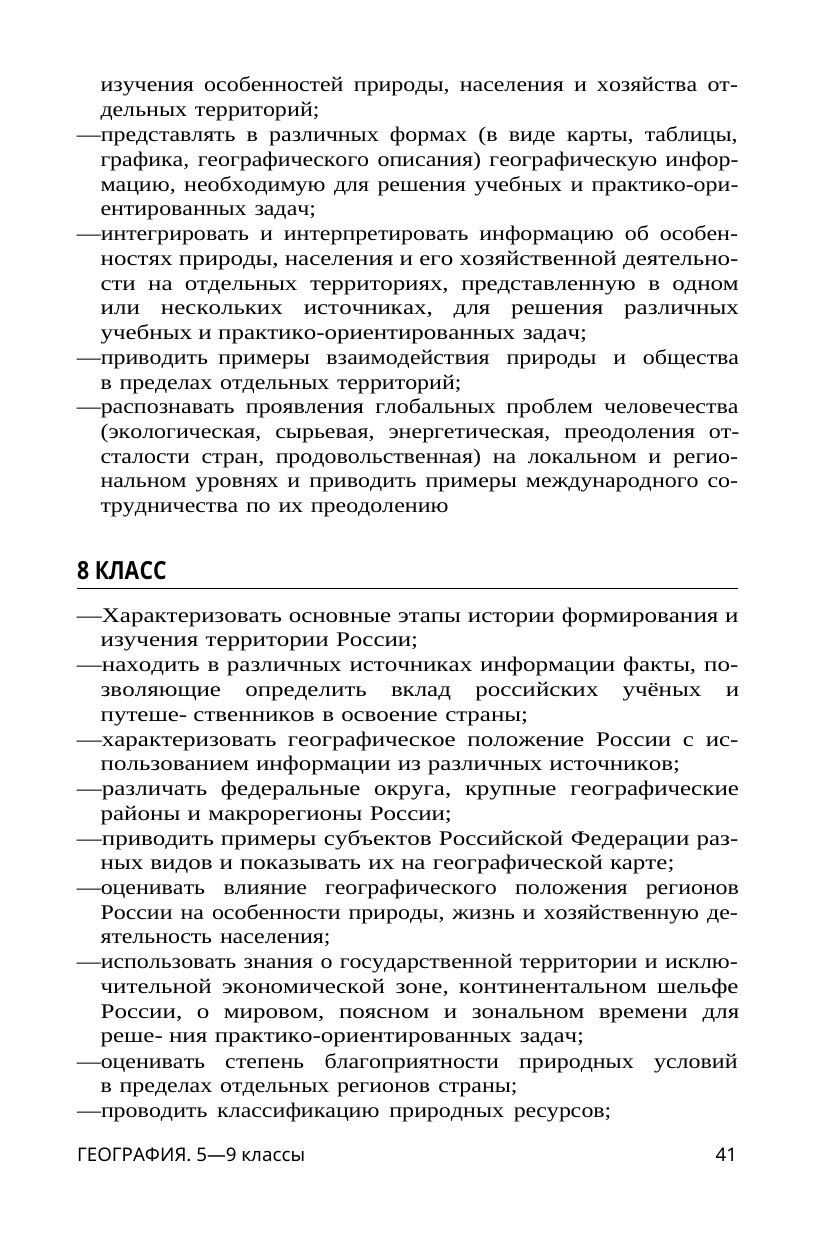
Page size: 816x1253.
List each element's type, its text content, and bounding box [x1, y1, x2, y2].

text —оценивать степень благоприятности природных условий в пределах отдельных регионов страны; [77, 1048, 739, 1097]
text изучения особенностей природы, населения и хозяйства от- дельных территорий; [100, 72, 739, 121]
text —представлять в различных формах (в виде карты, таблицы, графика, географического описания) географическую инфор- мацию, необходимую для решения учебных и практико-ори- ентированных задач; [77, 122, 739, 220]
text —распознавать проявления глобальных проблем человечества (экологическая, сырьевая, энергетическая, преодоления от- сталости стран, продовольственная) на локальном и регио- нальном уровнях и приводить примеры международного со- трудничества по их преодолению [77, 394, 739, 517]
text ГЕОГРАФИЯ. 5—9 классы 41 [77, 1141, 755, 1166]
text —находить в различных источниках информации факты, по- зволяющие определить вклад российских учёных и путеше- ственников в освоение страны; [77, 652, 739, 726]
subtitle 8 КЛАСС [77, 552, 755, 587]
text —Характеризовать основные этапы истории формирования и изучения территории России; [77, 603, 739, 651]
text —приводить примеры взаимодействия природы и общества в пределах отдельных территорий; [77, 345, 739, 394]
text —использовать знания о государственной территории и исклю- чительной экономической зоне, континентальном шельфе России, о мировом, поясном и зональном времени для реше- ния практико-ориентированных задач; [77, 949, 739, 1047]
text —характеризовать географическое положение России с ис- пользованием информации из различных источников; [77, 726, 739, 775]
text —различать федеральные округа, крупные географические районы и макрорегионы России; [77, 776, 739, 825]
text —приводить примеры субъектов Российской Федерации раз- ных видов и показывать их на географической карте; [77, 826, 739, 874]
text —проводить классификацию природных ресурсов; [77, 1098, 755, 1122]
text —оценивать влияние географического положения регионов России на особенности природы, жизнь и хозяйственную де- ятельность населения; [77, 875, 739, 948]
text —интегрировать и интерпретировать информацию об особен- ностях природы, населения и его хозяйственной деятельно- сти на отдельных территориях, представленную в одном или нескольких источниках, для решения различных учебных и практико-ориентированных задач; [77, 221, 739, 344]
